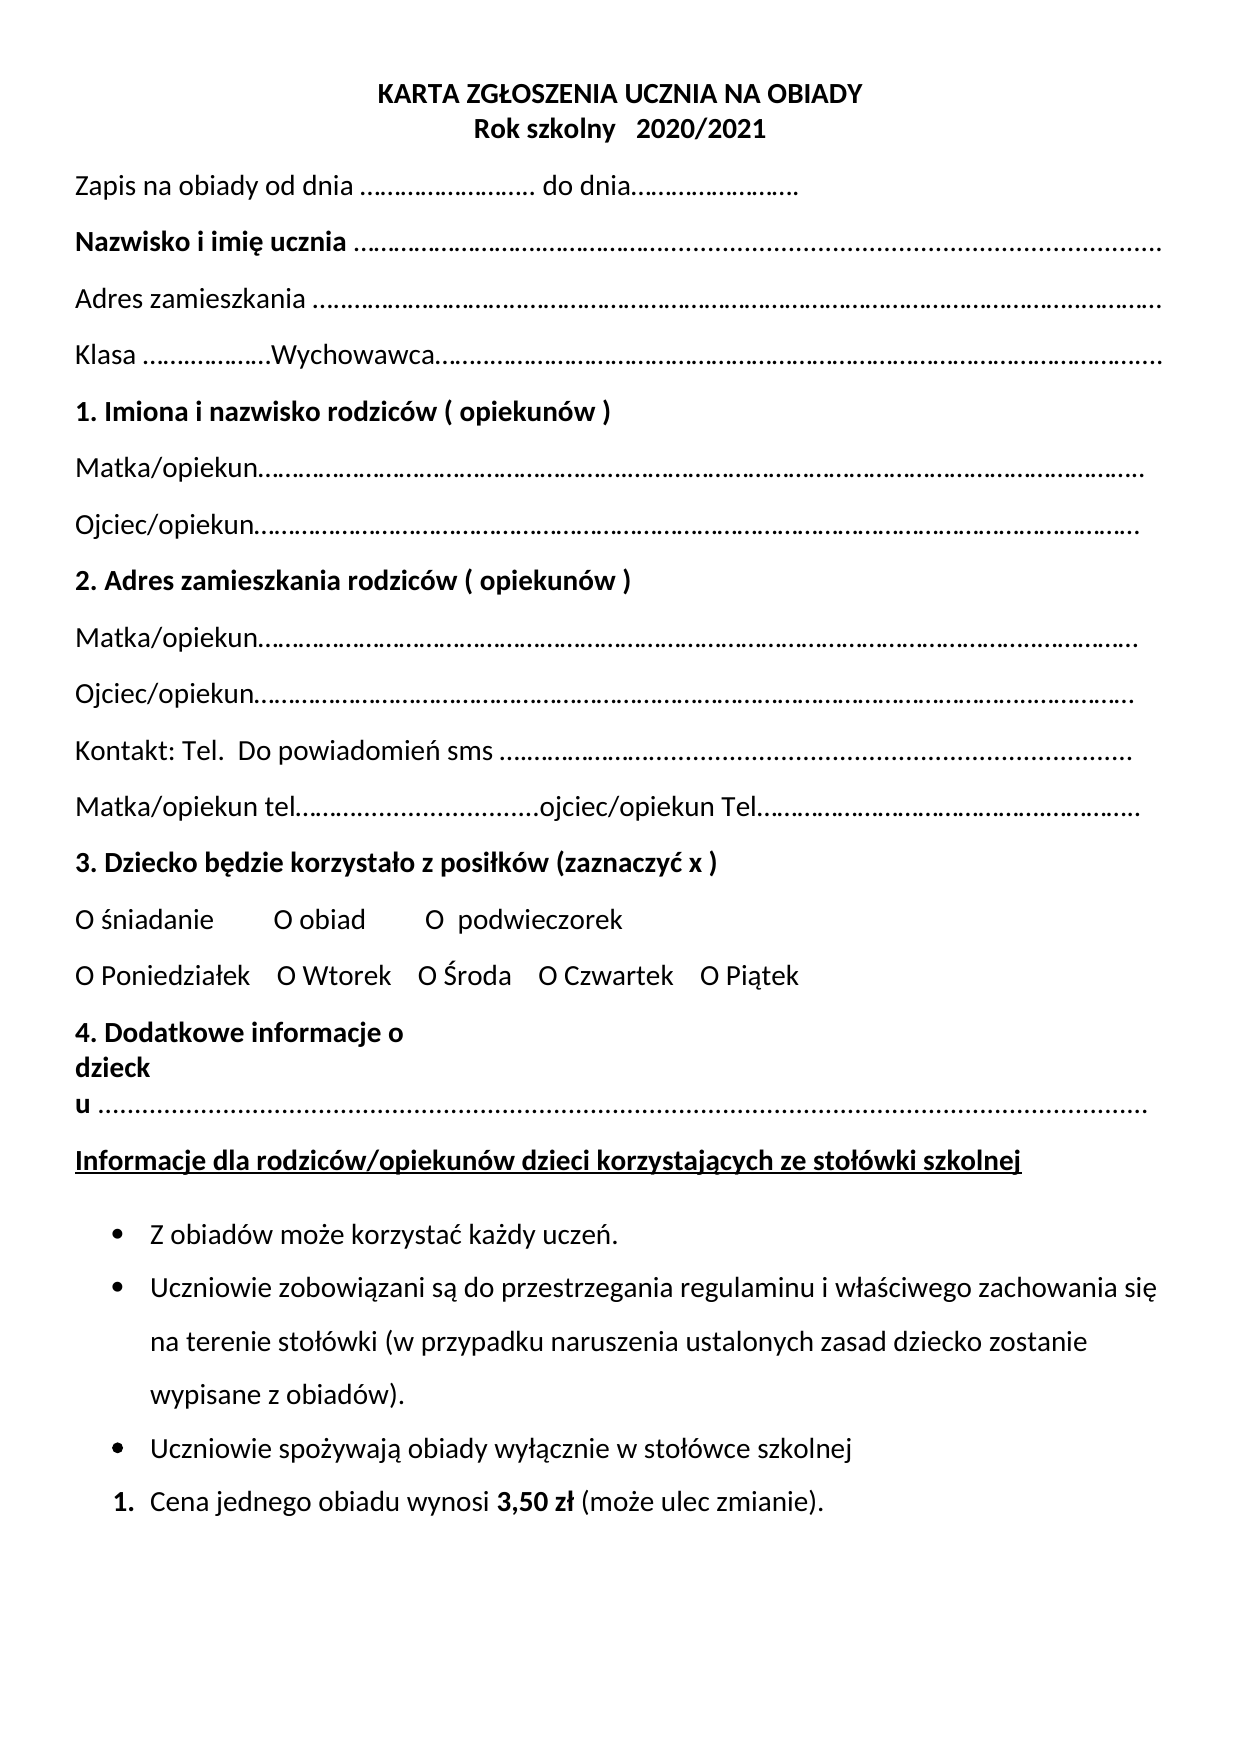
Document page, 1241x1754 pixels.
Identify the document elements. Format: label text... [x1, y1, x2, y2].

text Rok szkolny 2020/2021 [75, 111, 1165, 146]
text Ojciec/opiekun……………………………………………………………………………………………………..…………… [75, 675, 1165, 711]
text Adres zamieszkania …..……………………..………………………………………………………………………..………… [75, 280, 1165, 316]
text Klasa …….…………Wychowawca……..…………………………………………………………………………………….... [75, 336, 1165, 372]
text Ojciec/opiekun…………………………………………………………………………………………………………………… [75, 506, 1165, 541]
text Matka/opiekun tel……….........................ojciec/opiekun Tel…………………………………….………….. [75, 788, 1165, 824]
text Matka/opiekun……………………………………………………………………………………………………..…………… [75, 619, 1165, 654]
text Kontakt: Tel. Do powiadomień sms ….……………….................................................................. [75, 732, 1165, 767]
text 3. Dziecko będzie korzystało z posiłków (zaznaczyć x ) [75, 844, 1165, 880]
text 1. Imiona i nazwisko rodziców ( opiekunów ) [75, 393, 1165, 428]
text Zapis na obiady od dnia …………………….. do dnia……………………. [75, 167, 1165, 203]
text O śniadanie O obiad O podwieczorek [75, 901, 1165, 937]
text Informacje dla rodziców/opiekunów dzieci korzystających ze stołówki szkolnej [75, 1142, 1165, 1177]
text O Poniedziałek O Wtorek O Środa O Czwartek O Piątek [75, 957, 1165, 993]
list Cena jednego obiadu wynosi 3,50 zł (może ulec zmianie). [112, 1483, 1165, 1519]
text Matka/opiekun……………………………………………….………………………………………………………………….. [75, 449, 1165, 485]
text 2. Adres zamieszkania rodziców ( opiekunów ) [75, 562, 1165, 598]
text KARTA ZGŁOSZENIA UCZNIA NA OBIADY [75, 75, 1165, 111]
list Z obiadów może korzystać każdy uczeń. [112, 1216, 1165, 1252]
text Nazwisko i imię ucznia ……………………….……………….................................................................... [75, 223, 1165, 259]
list Uczniowie zobowiązani są do przestrzegania regulaminu i właściwego zachowania się na terenie stołówki (w przypadku naruszenia ustalonych zasad dziecko zostanie wypisane z obiadów). [112, 1269, 1165, 1412]
list Uczniowie spożywają obiady wyłącznie w stołówce szkolnej [112, 1430, 1165, 1465]
text 4. Dodatkowe informacje o dziecku ............................................................................................................................................... [75, 1014, 1165, 1121]
